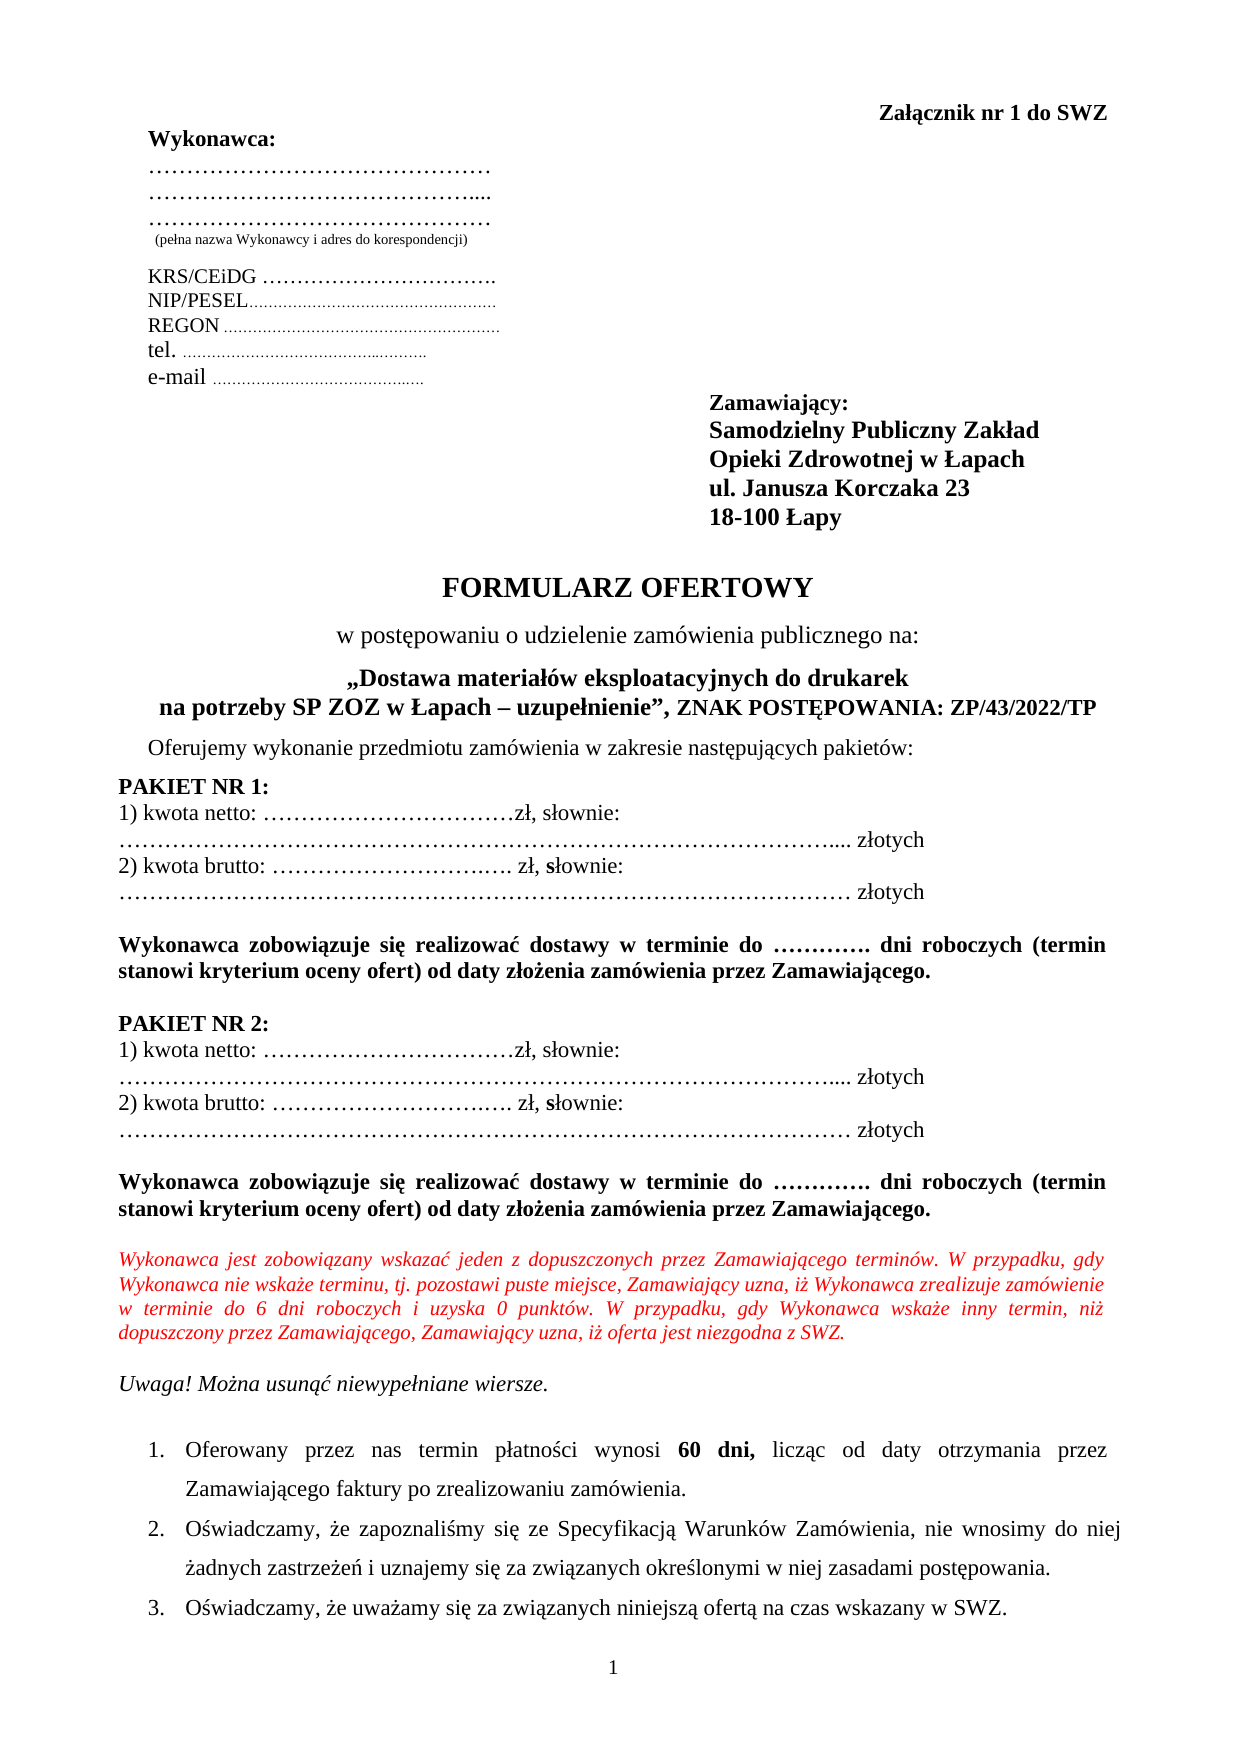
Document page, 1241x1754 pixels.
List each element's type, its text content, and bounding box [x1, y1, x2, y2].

text FORMULARZ OFERTOWY [148, 570, 1108, 604]
list Oferowany przez nas termin płatności wynosi 60 dni, licząc od daty otrzymania przez Zamawiającego faktury po zrealizowaniu zamówienia. [148, 1436, 1108, 1502]
text PAKIET NR 1: [118, 773, 1108, 799]
text (pełna nazwa Wykonawcy i adres do korespondencji) [148, 231, 1108, 248]
text Zamawiający: [709, 389, 1108, 416]
text ul. Janusza Korczaka 23 [709, 473, 1108, 502]
text na potrzeby SP ZOZ w Łapach – uzupełnienie”, ZNAK POSTĘPOWANIA: ZP/43/2022/TP [148, 692, 1108, 721]
text NIP/PESEL…………………………………………… [148, 288, 532, 312]
text REGON ………………………………………………… [148, 312, 532, 337]
text 2) kwota brutto: ……………………….…. zł, słownie: …………………………………………………………………………………… złotych [118, 852, 1108, 905]
text 2) kwota brutto: ……………………….…. zł, słownie: …………………………………………………………………………………… złotych [118, 1089, 1108, 1142]
text Uwaga! Można usunąć niewypełniane wiersze. [118, 1370, 1108, 1396]
text Wykonawca zobowiązuje się realizować dostawy w terminie do …………. dni roboczych (termin stanowi kryterium oceny ofert) od daty złożenia zamówienia przez Zamawiającego. [118, 931, 1108, 984]
text w postępowaniu o udzielenie zamówienia publicznego na: [148, 620, 1108, 649]
text 1) kwota netto: ……………………………zł, słownie: ………………………………………………………………………………….... złotych [118, 1037, 1108, 1089]
text PAKIET NR 2: [118, 1010, 1108, 1037]
subtitle Załącznik nr 1 do SWZ [148, 99, 1108, 125]
text tel. …………………………………..………. [148, 337, 1108, 363]
text e-mail ………………………………….…. [148, 363, 1108, 389]
list Oświadczamy, że zapoznaliśmy się ze Specyfikacją Warunków Zamówienia, nie wnosimy do niej żadnych zastrzeżeń i uznajemy się za związanych określonymi w niej zasadami postępowania. [148, 1515, 1122, 1581]
text KRS/CEiDG ……………………………. [148, 264, 1108, 288]
text 1) kwota netto: ……………………………zł, słownie: ………………………………………………………………………………….... złotych [118, 799, 1108, 852]
text ……………………………………… [148, 204, 1108, 231]
subtitle Wykonawca: [148, 125, 1108, 152]
text 18-100 Łapy [709, 502, 1108, 531]
text „Dostawa materiałów eksploatacyjnych do drukarek [148, 663, 1108, 692]
text Samodzielny Publiczny Zakład Opieki Zdrowotnej w Łapach [709, 416, 1108, 473]
text ……………………………………… [148, 152, 1108, 178]
text Wykonawca jest zobowiązany wskazać jeden z dopuszczonych przez Zamawiającego terminów. W przypadku, gdy Wykonawca nie wskaże terminu, tj. pozostawi puste miejsce, Zamawiający uzna, iż Wykonawca zrealizuje zamówienie w terminie do 6 dni roboczych i uzyska 0 punktów. W przypadku, gdy Wykonawca wskaże inny termin, niż dopuszczony przez Zamawiającego, Zamawiający uzna, iż oferta jest niezgodna z SWZ. [118, 1247, 1108, 1344]
text Wykonawca zobowiązuje się realizować dostawy w terminie do …………. dni roboczych (termin stanowi kryterium oceny ofert) od daty złożenia zamówienia przez Zamawiającego. [118, 1168, 1108, 1221]
text Oferujemy wykonanie przedmiotu zamówienia w zakresie następujących pakietów: [148, 733, 1108, 760]
text …………………………………….... [148, 178, 1108, 204]
list Oświadczamy, że uważamy się za związanych niniejszą ofertą na czas wskazany w SWZ. [148, 1594, 1122, 1620]
